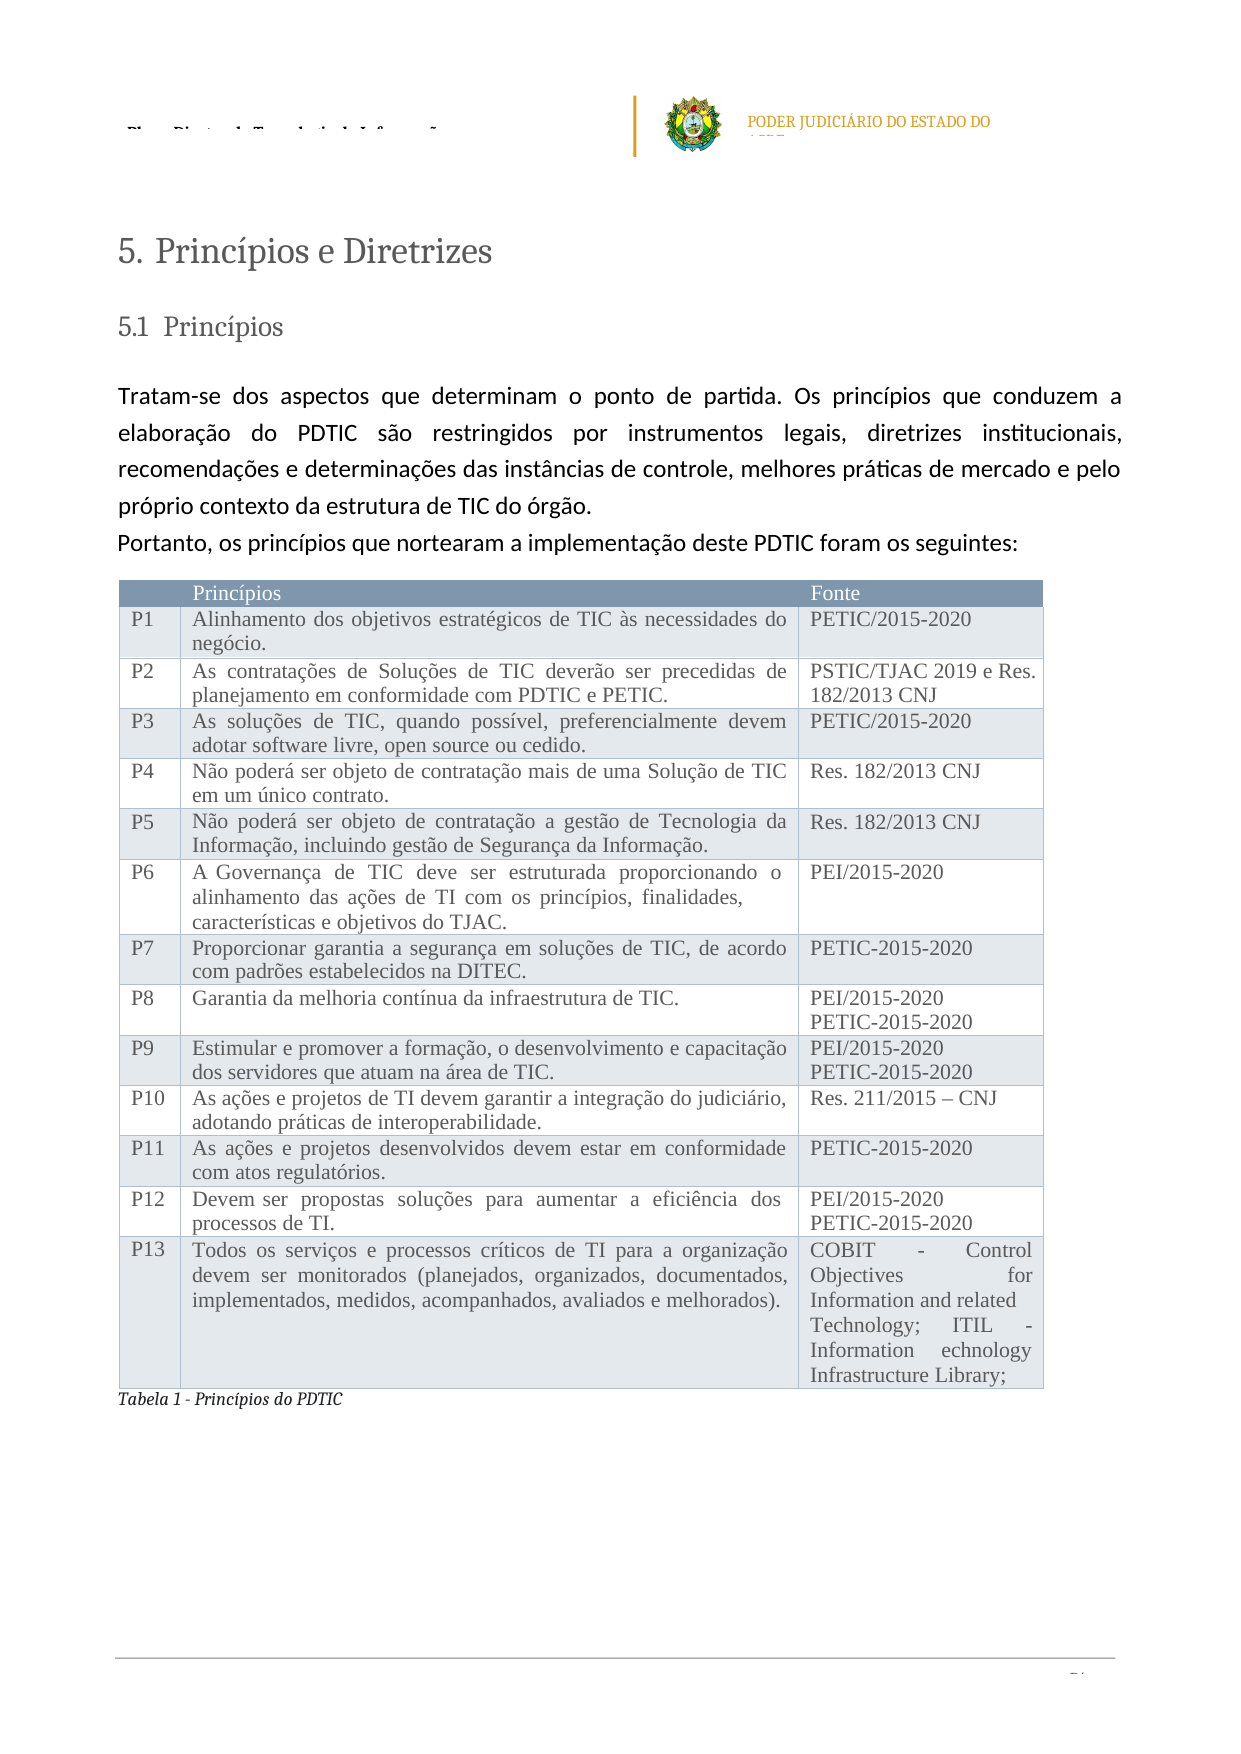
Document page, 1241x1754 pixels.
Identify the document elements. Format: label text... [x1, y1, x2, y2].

table_cell P2 [120, 659, 180, 708]
table_cell As contratações de Soluções de TIC deverão ser precedidas de planejamento em conformidade com PDTIC e PETIC. [181, 659, 798, 708]
table_cell Garantia da melhoria contínua da infraestrutura de TIC. [181, 985, 798, 1035]
table_cell P8 [120, 985, 180, 1035]
table_cell Res. 182/2013 CNJ [799, 759, 1043, 808]
table_cell P10 [120, 1086, 180, 1135]
table_cell As ações e projetos de TI devem garantir a integração do judiciário, adotando práticas de interoperabilidade. [181, 1086, 798, 1135]
table_cell PEI/2015-2020 PETIC-2015-2020 [799, 985, 1043, 1035]
table_cell P4 [120, 759, 180, 808]
table_cell P11 [120, 1136, 180, 1186]
table_cell PETIC-2015-2020 [799, 1136, 1043, 1186]
picture [663, 96, 723, 153]
table_cell P5 [120, 809, 180, 859]
table_cell As soluções de TIC, quando possível, preferencialmente devem adotar software livre, open source ou cedido. [181, 709, 798, 758]
table_cell A Governança de TIC deve ser estruturada proporcionando o alinhamento das ações de TI com os princípios, finalidades, características e objetivos do TJAC. [181, 860, 798, 934]
table_cell Devem ser propostas soluções para aumentar a eficiência dos processos de TI. [181, 1187, 798, 1236]
table_cell P12 [120, 1187, 180, 1236]
table_cell Estimular e promover a formação, o desenvolvimento e capacitação dos servidores que atuam na área de TIC. [181, 1036, 798, 1085]
table_cell Alinhamento dos objetivos estratégicos de TIC às necessidades do negócio. [181, 607, 798, 657]
table_cell PSTIC/TJAC 2019 e Res. 182/2013 CNJ [799, 659, 1043, 708]
table_cell PETIC/2015-2020 [799, 607, 1043, 657]
table_cell Todos os serviços e processos críticos de TI para a organização devem ser monitorados (planejados, organizados, documentados, implementados, medidos, acompanhados, avaliados e melhorados). [181, 1237, 798, 1388]
text Tabela 1 - Princípios do PDTIC [118, 1389, 1148, 1410]
table_cell PETIC-2015-2020 [799, 935, 1043, 984]
table_header Princípios Fonte [119, 580, 1043, 607]
table_cell Res. 182/2013 CNJ [799, 809, 1043, 859]
table_cell PETIC/2015-2020 [799, 709, 1043, 758]
table_cell P13 [120, 1237, 180, 1388]
table_cell PEI/2015-2020 PETIC-2015-2020 [799, 1187, 1043, 1236]
table_cell Res. 211/2015 – CNJ [799, 1086, 1043, 1135]
table_cell Proporcionar garantia a segurança em soluções de TIC, de acordo com padrões estabelecidos na DITEC. [181, 935, 798, 984]
subtitle Princı́pios e Diretrizes [118, 229, 1148, 272]
subtitle Princı́pios [118, 310, 1148, 343]
table_cell Não poderá ser objeto de contratação a gestão de Tecnologia da Informação, incluindo gestão de Segurança da Informação. [181, 809, 798, 859]
table_cell P6 [120, 860, 180, 934]
table_cell COBIT - Control Objectives for Information and related Technology; ITIL - Information echnology Infrastructure Library; [799, 1237, 1043, 1388]
table_cell P1 [120, 607, 180, 657]
text Tratam-se dos aspectos que determinam o ponto de partida. Os princípios que conduzem a elaboração do PDTIC são restringidos por instrumentos legais, diretrizes institucionais, recomendações e determinações das instâncias de controle, melhores práticas de mercado e pelo próprio contexto da estrutura de TIC do órgão. [118, 380, 1122, 521]
text Portanto, os princípios que nortearam a implementação deste PDTIC foram os seguintes: [117, 527, 1148, 557]
table_cell As ações e projetos desenvolvidos devem estar em conformidade com atos regulatórios. [181, 1136, 798, 1186]
table_cell PEI/2015-2020 [799, 860, 1043, 934]
table_cell Não poderá ser objeto de contratação mais de uma Solução de TIC em um único contrato. [181, 759, 798, 808]
table_cell P3 [120, 709, 180, 758]
table_cell P7 [120, 935, 180, 984]
table_cell PEI/2015-2020 PETIC-2015-2020 [799, 1036, 1043, 1085]
table_cell P9 [120, 1036, 180, 1085]
